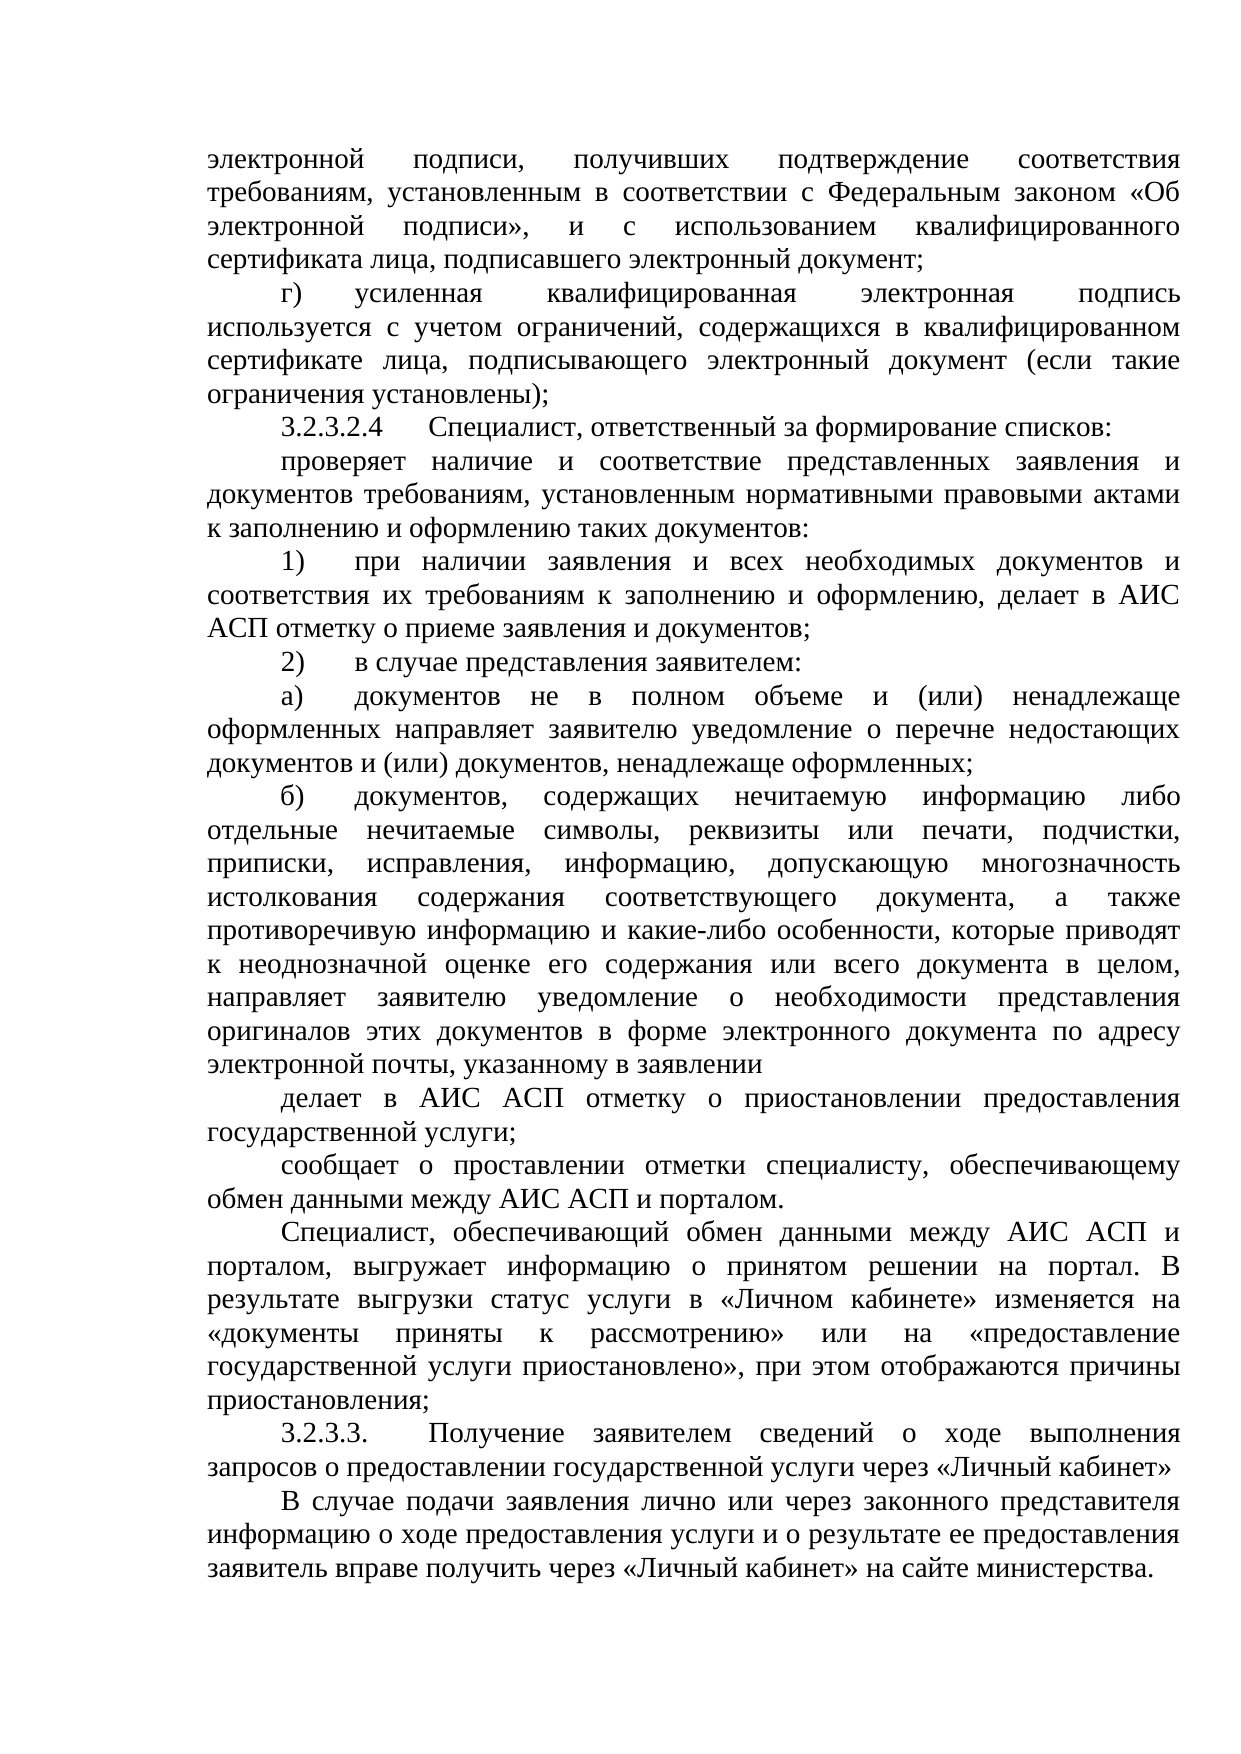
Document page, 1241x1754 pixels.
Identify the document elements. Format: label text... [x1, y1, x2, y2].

text проверяет наличие и соответствие представленных заявления и документов требованиям, установленным нормативными правовыми актами к заполнению и оформлению таких документов: [207, 443, 1181, 543]
text г) усиленная квалифицированная электронная подпись используется с учетом ограничений, содержащихся в квалифицированном сертификате лица, подписывающего электронный документ (если такие ограничения установлены); [207, 275, 1181, 409]
text делает в АИС АСП отметку о приостановлении предоставления государственной услуги; [207, 1080, 1181, 1147]
text 2) в случае представления заявителем: [207, 644, 1181, 678]
text а) документов не в полном объеме и (или) ненадлежаще оформленных направляет заявителю уведомление о перечне недостающих документов и (или) документов, ненадлежаще оформленных; [207, 678, 1181, 778]
text 3.2.3.2.4 Специалист, ответственный за формирование списков: [207, 409, 1181, 443]
text В случае подачи заявления лично или через законного представителя информацию о ходе предоставления услуги и о результате ее предоставления заявитель вправе получить через «Личный кабинет» на сайте министерства. [207, 1483, 1181, 1583]
text Специалист, обеспечивающий обмен данными между АИС АСП и порталом, выгружает информацию о принятом решении на портал. В результате выгрузки статус услуги в «Личном кабинете» изменяется на «документы приняты к рассмотрению» или на «предоставление государственной услуги приостановлено», при этом отображаются причины приостановления; [207, 1214, 1181, 1416]
text 1) при наличии заявления и всех необходимых документов и соответствия их требованиям к заполнению и оформлению, делает в АИС АСП отметку о приеме заявления и документов; [207, 543, 1181, 644]
text сообщает о проставлении отметки специалисту, обеспечивающему обмен данными между АИС АСП и порталом. [207, 1147, 1181, 1214]
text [207, 141, 1181, 275]
text б) документов, содержащих нечитаемую информацию либо отдельные нечитаемые символы, реквизиты или печати, подчистки, приписки, исправления, информацию, допускающую многозначность истолкования содержания соответствующего документа, а также противоречивую информацию и какие-либо особенности, которые приводят к неоднозначной оценке его содержания или всего документа в целом, направляет заявителю уведомление о необходимости представления оригиналов этих документов в форме электронного документа по адресу электронной почты, указанному в заявлении [207, 778, 1181, 1080]
text 3.2.3.3. Получение заявителем сведений о ходе выполнения запросов о предоставлении государственной услуги через «Личный кабинет» [207, 1416, 1181, 1483]
